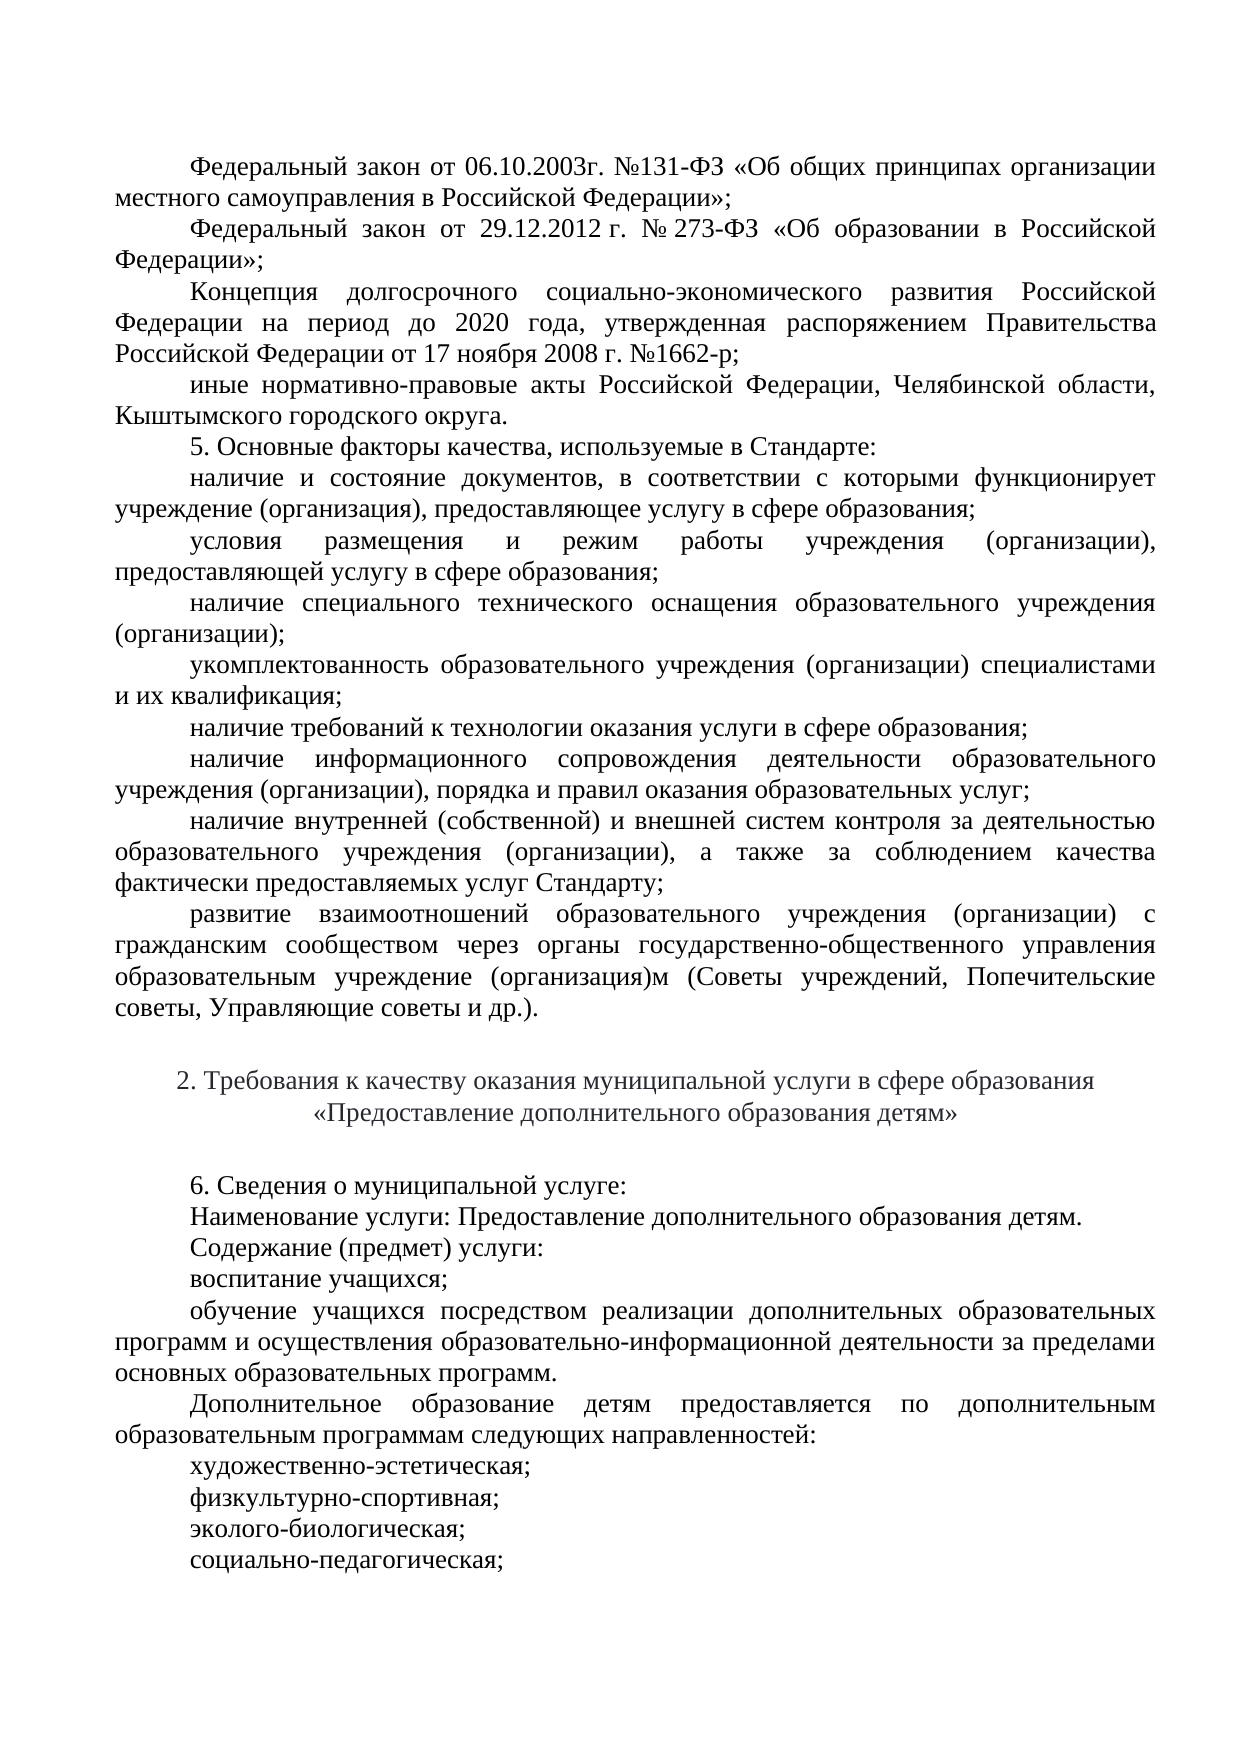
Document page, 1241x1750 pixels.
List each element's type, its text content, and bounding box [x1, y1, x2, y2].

text художественно-эстетическая; [114, 1449, 1157, 1481]
text наличие внутренней (собственной) и внешней систем контроля за деятельностью образовательного учреждения (организации), а также за соблюдением качества фактически предоставляемых услуг Стандарту; [114, 804, 1157, 897]
text социально-педагогическая; [114, 1543, 1157, 1574]
text наличие и состояние документов, в соответствии с которыми функционирует учреждение (организация), предоставляющее услугу в сфере образования; [114, 461, 1157, 524]
text наличие информационного сопровождения деятельности образовательного учреждения (организации), порядка и правил оказания образовательных услуг; [114, 742, 1157, 804]
subtitle 2. Требования к качеству оказания муниципальной услуги в сфере образования «Предоставление дополнительного образования детям» [114, 1064, 1157, 1127]
text физкультурно-спортивная; [114, 1481, 1157, 1512]
text 6. Сведения о муниципальной услуге: [114, 1169, 1157, 1200]
text условия размещения и режим работы учреждения (организации), предоставляющей услугу в сфере образования; [114, 524, 1157, 586]
text воспитание учащихся; [114, 1263, 1157, 1294]
text развитие взаимоотношений образовательного учреждения (организации) с гражданским сообществом через органы государственно-общественного управления образовательным учреждение (организация)м (Советы учреждений, Попечительские советы, Управляющие советы и др.). [114, 897, 1157, 1022]
text наличие специального технического оснащения образовательного учреждения (организации); [114, 586, 1157, 648]
text Дополнительное образование детям предоставляется по дополнительным образовательным программам следующих направленностей: [114, 1387, 1157, 1449]
text Федеральный закон от 29.12.2012 г. № 273-ФЗ «Об образовании в Российской Федерации»; [114, 212, 1157, 274]
text иные нормативно-правовые акты Российской Федерации, Челябинской области, Кыштымского городского округа. [114, 368, 1157, 430]
text Наименование услуги: Предоставление дополнительного образования детям. [114, 1200, 1157, 1231]
text укомплектованность образовательного учреждения (организации) специалистами и их квалификация; [114, 648, 1157, 711]
text Содержание (предмет) услуги: [114, 1231, 1157, 1263]
text наличие требований к технологии оказания услуги в сфере образования; [114, 711, 1157, 742]
text эколого-биологическая; [114, 1512, 1157, 1543]
text 5. Основные факторы качества, используемые в Стандарте: [114, 430, 1157, 461]
text Концепция долгосрочного социально-экономического развития Российской Федерации на период до 2020 года, утвержденная распоряжением Правительства Российской Федерации от 17 ноября 2008 г. №1662-р; [114, 274, 1157, 368]
text обучение учащихся посредством реализации дополнительных образовательных программ и осуществления образовательно-информационной деятельности за пределами основных образовательных программ. [114, 1294, 1157, 1387]
text Федеральный закон от 06.10.2003г. №131-ФЗ «Об общих принципах организации местного самоуправления в Российской Федерации»; [114, 150, 1157, 212]
